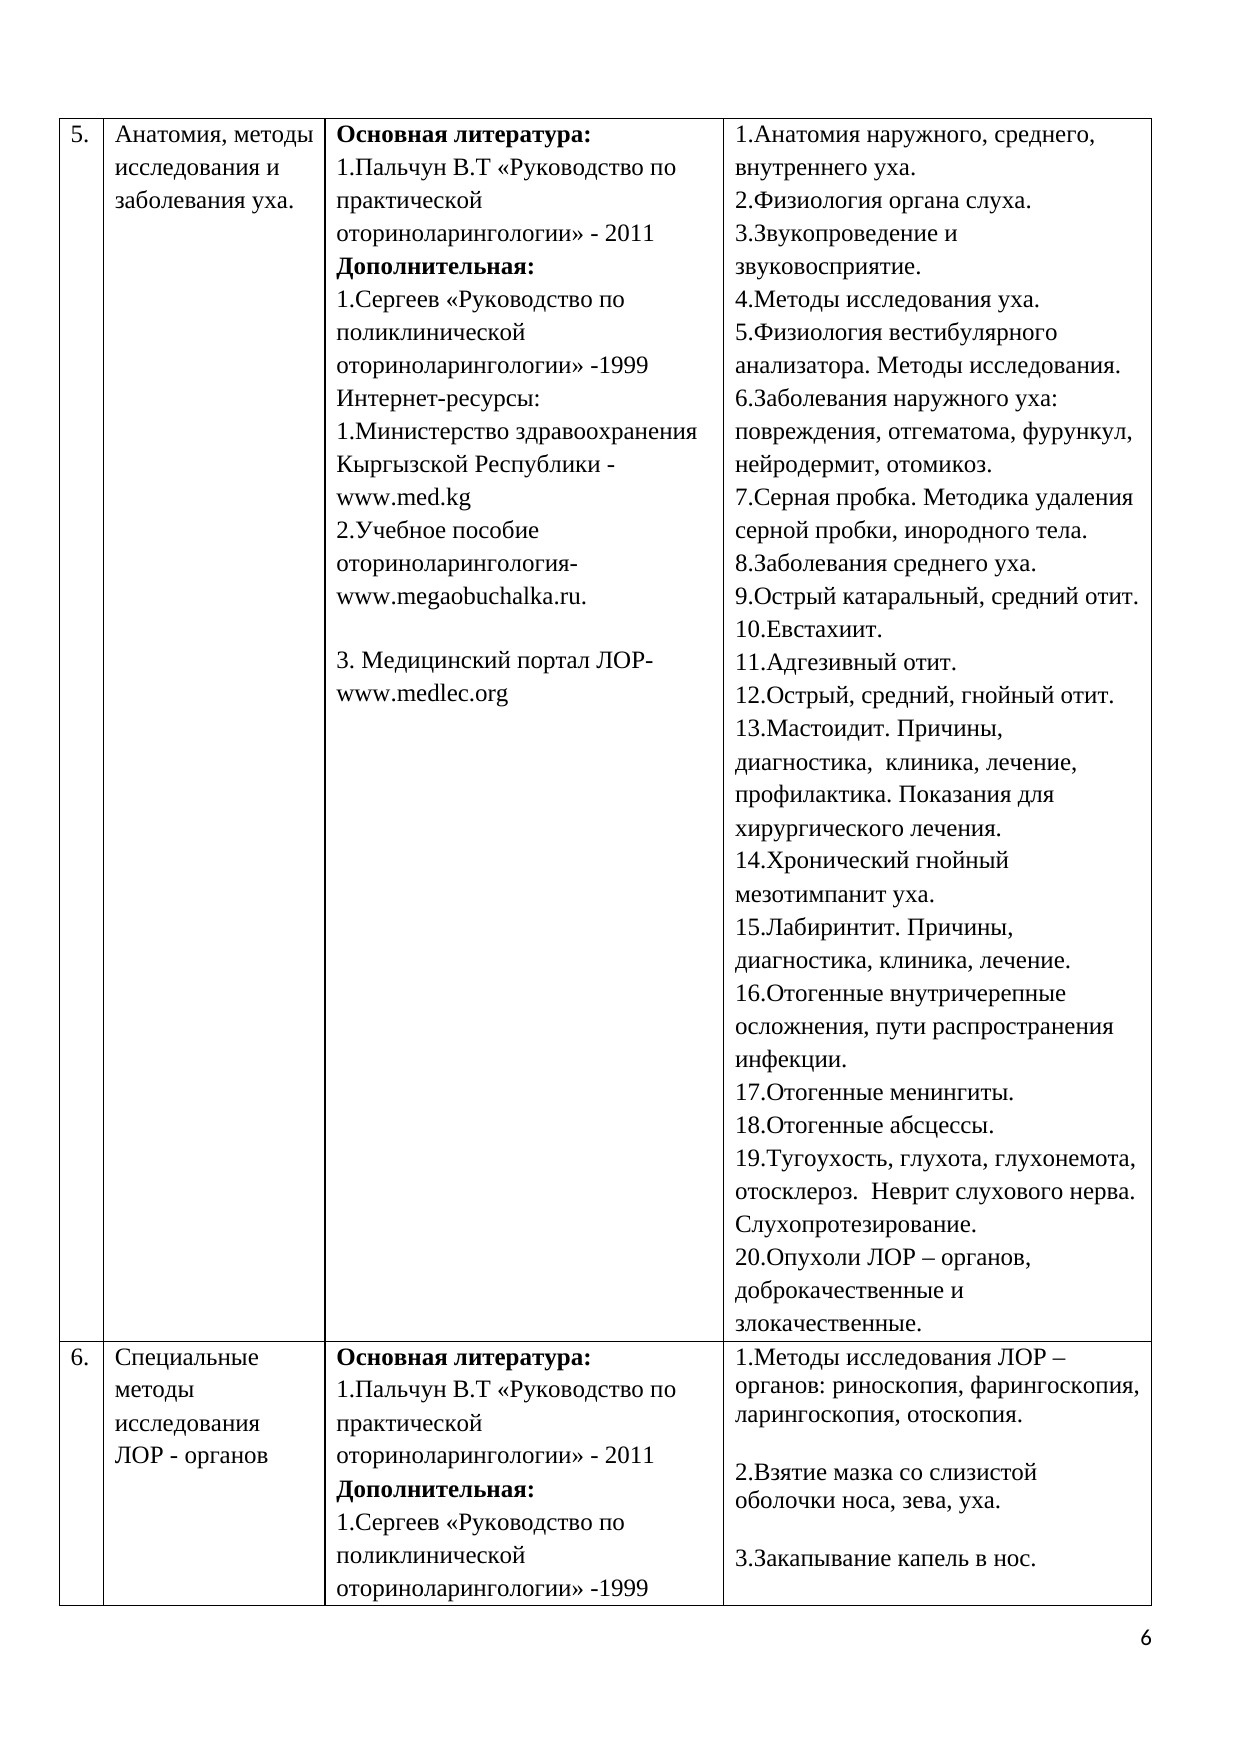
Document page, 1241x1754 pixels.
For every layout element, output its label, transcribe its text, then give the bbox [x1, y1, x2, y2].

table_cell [724, 1342, 1151, 1605]
table_cell Анатомия, методы исследования и заболевания уха. [104, 119, 324, 1341]
table_cell 5. [60, 119, 103, 1341]
table_cell 1.Анатомия наружного, среднего, внутреннего уха. 2.Физиология органа слуха. 3.Звукопроведение и звуковосприятие. 4.Методы исследования уха. 5.Физиология вестибулярного анализатора. Методы исследования. 6.Заболевания наружного уха: повреждения, отгематома, фурункул, нейродермит, отомикоз. 7.Серная пробка. Методика удаления серной пробки, инородного тела. 8.Заболевания среднего уха. 9.Острый катаральный, средний отит. 10.Евстахиит. 11.Адгезивный отит. 12.Острый, средний, гнойный отит. 13.Мастоидит. Причины, диагностика, клиника, лечение, профилактика. Показания для хирургического лечения. 14.Хронический гнойный мезотимпанит уха. 15.Лабиринтит. Причины, диагностика, клиника, лечение. 16.Отогенные внутричерепные осложнения, пути распространения инфекции. 17.Отогенные менингиты. 18.Отогенные абсцессы. 19.Тугоухость, глухота, глухонемота, отосклероз. Неврит слухового нерва. Слухопротезирование. 20.Опухоли ЛОР – органов, доброкачественные и злокачественные. [724, 119, 1151, 1341]
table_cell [326, 119, 723, 1341]
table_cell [326, 1342, 723, 1605]
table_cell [104, 1342, 324, 1605]
table_cell 6. [60, 1342, 103, 1605]
